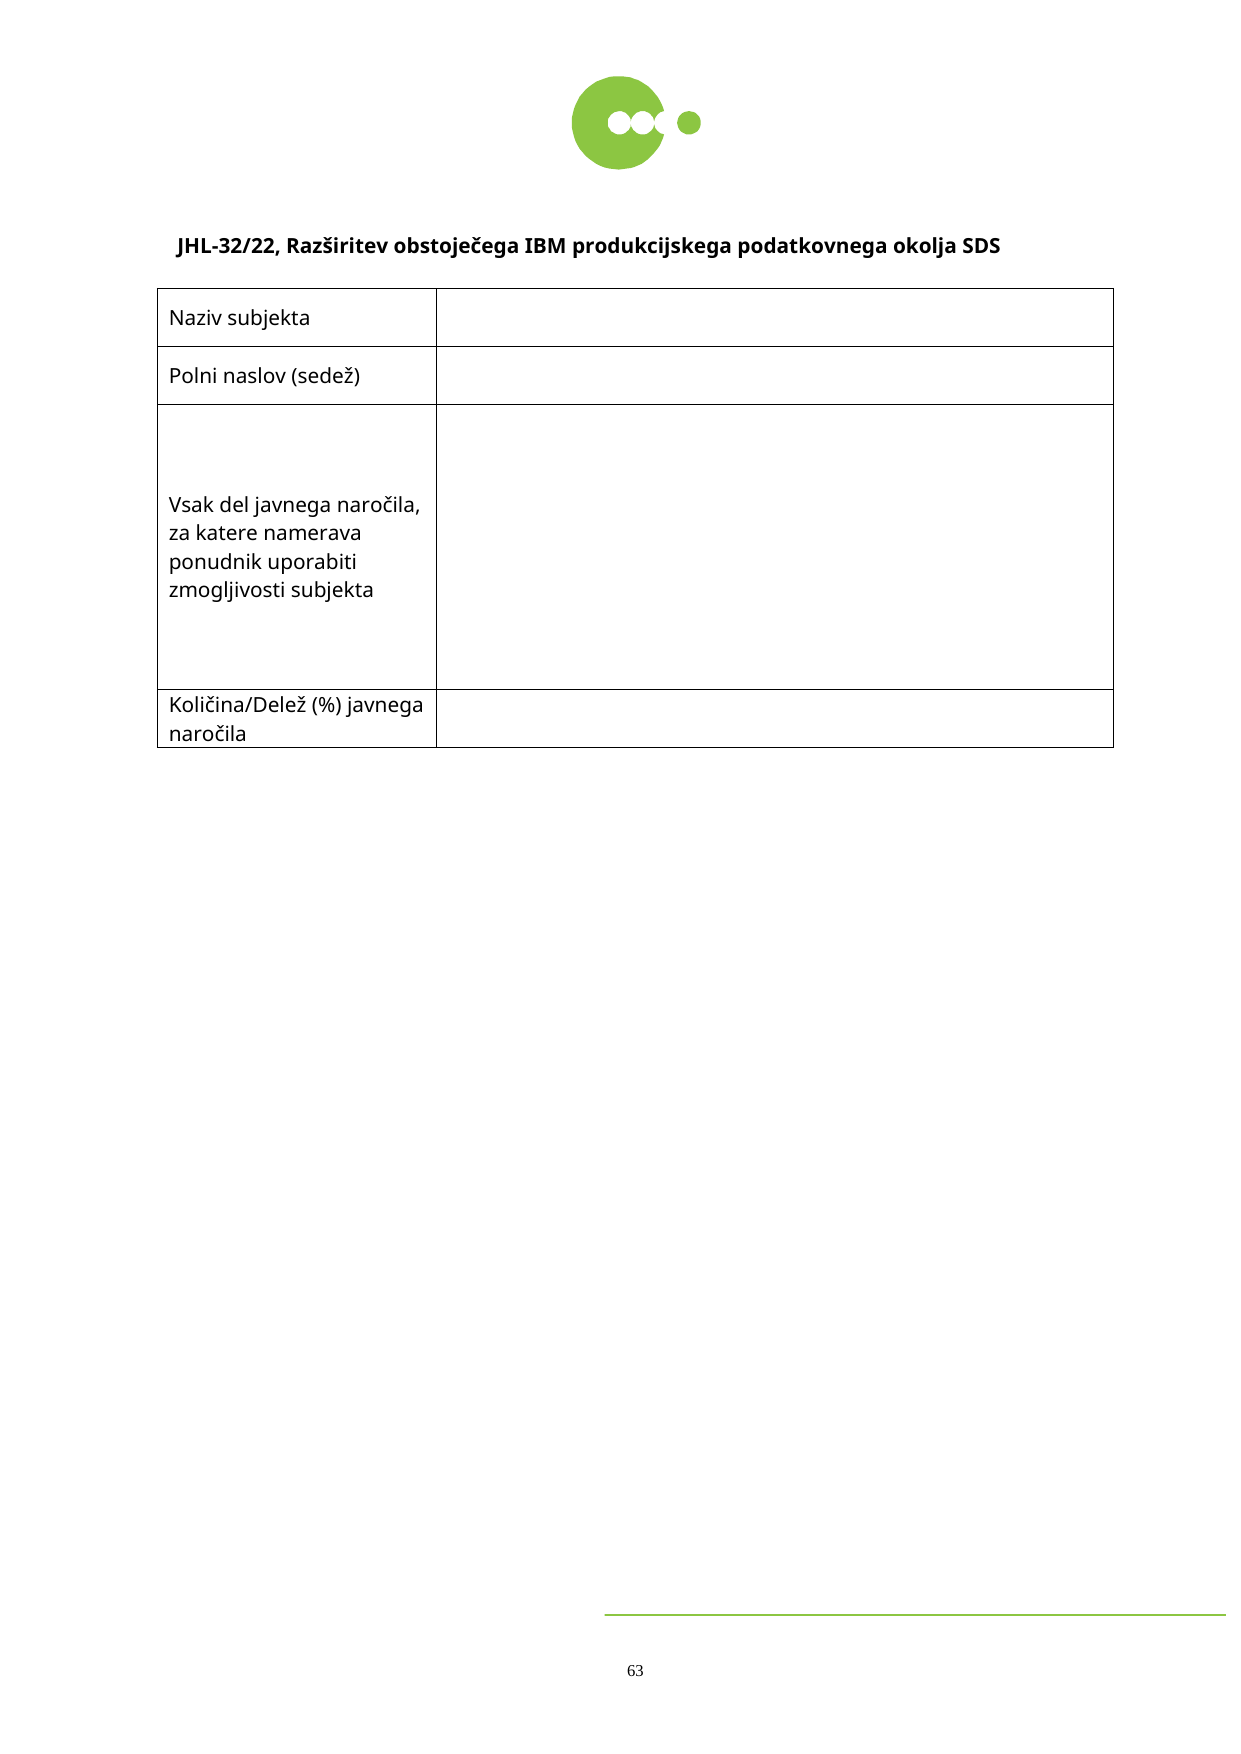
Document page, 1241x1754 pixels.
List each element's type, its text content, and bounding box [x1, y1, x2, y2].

table_cell Količina/Delež (%) javnega naročila [158, 690, 436, 747]
table_header Naziv subjekta [158, 289, 436, 346]
table_cell [437, 347, 1113, 404]
table_cell [437, 405, 1113, 689]
table_cell Polni naslov (sedež) [158, 347, 436, 404]
table_cell [437, 690, 1113, 747]
table_header [437, 289, 1113, 346]
text JHL-32/22, Razširitev obstoječega IBM produkcijskega podatkovnega okolja SDS [177, 231, 1093, 259]
table_cell Vsak del javnega naročila, za katere namerava ponudnik uporabiti zmogljivosti subjekta [158, 405, 436, 689]
